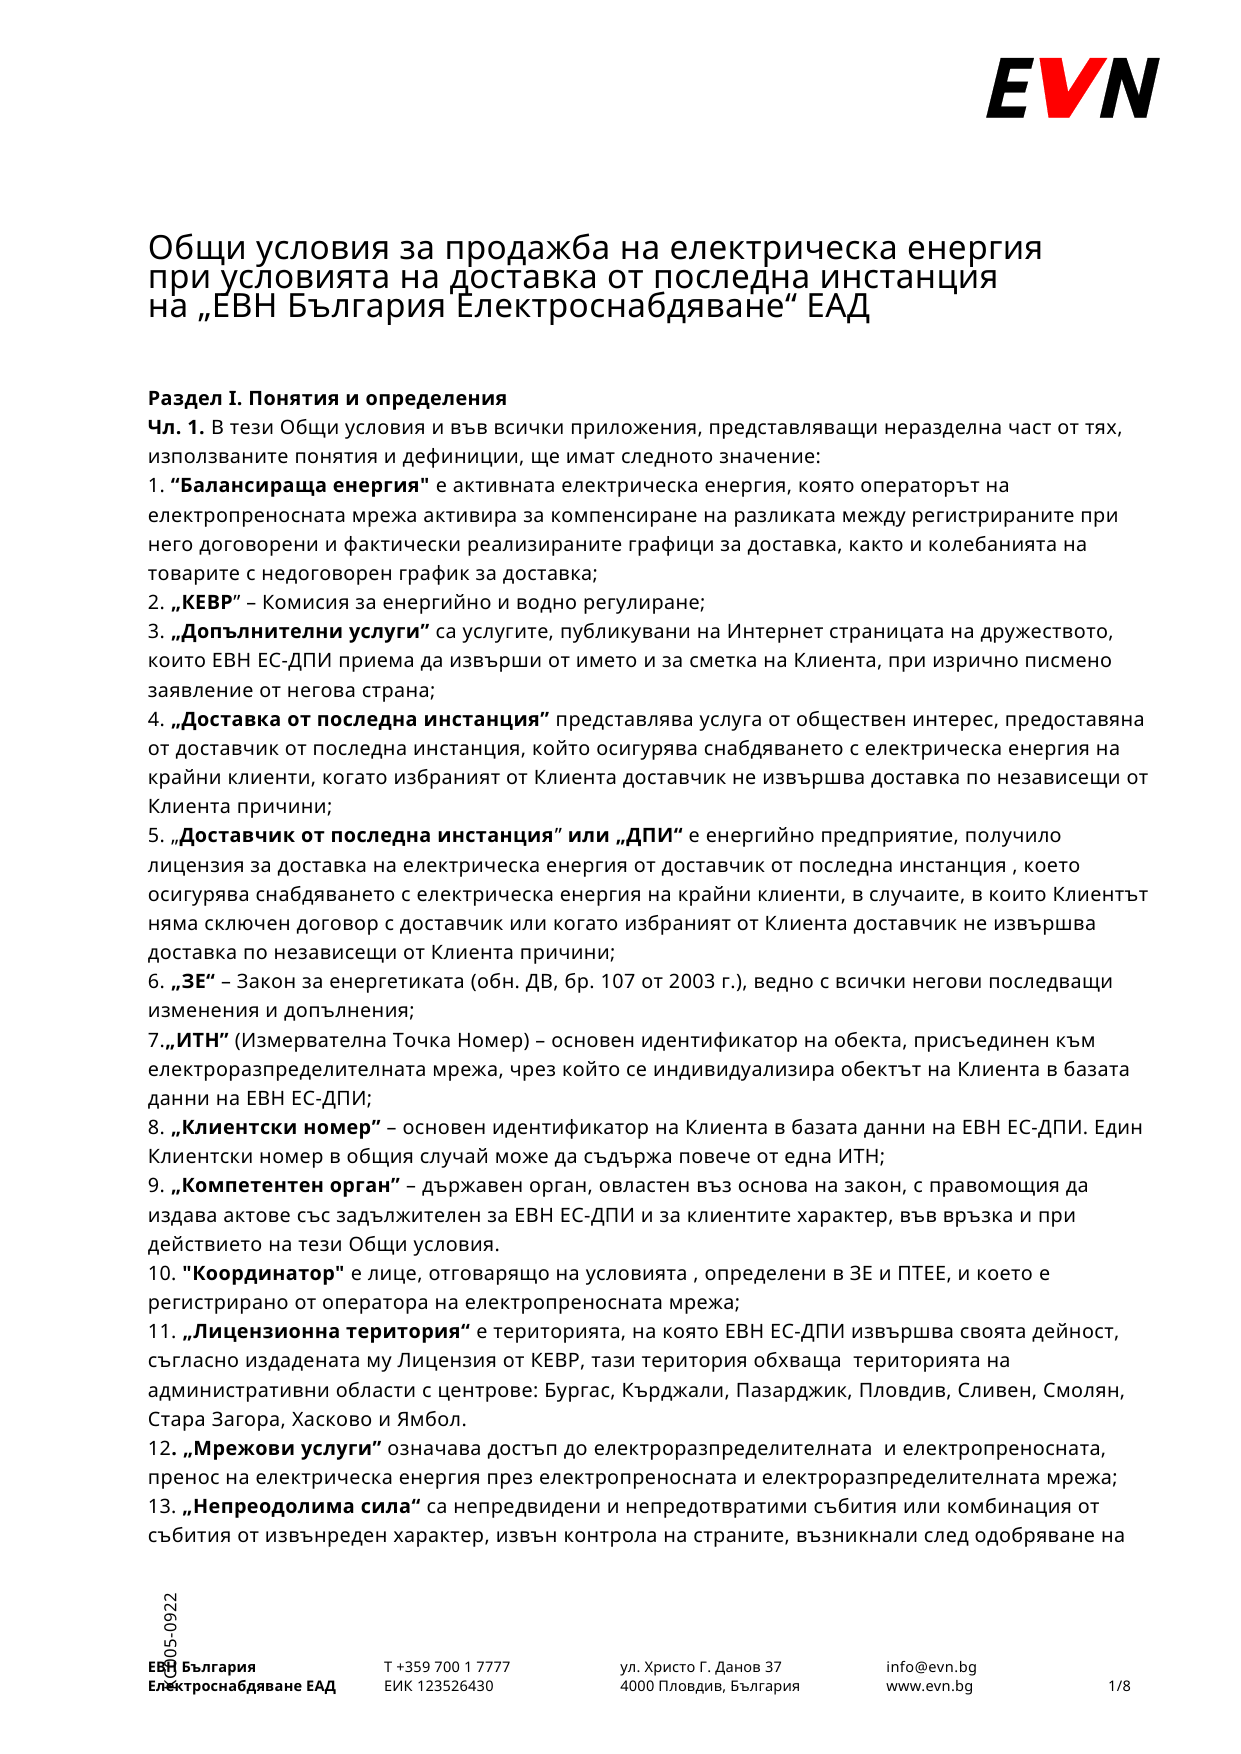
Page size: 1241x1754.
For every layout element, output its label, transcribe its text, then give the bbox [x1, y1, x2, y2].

text 2. „КЕВР” – Комисия за енергийно и водно регулиране; [148, 586, 1152, 615]
text Общи условия за продажба на електрическа енергия [148, 236, 1152, 265]
text 10. "Координатор" е лице, отговарящо на условията , определени в ЗЕ и ПТЕЕ, и което е регистрирано от оператора на електропреносната мрежа; [148, 1257, 1152, 1315]
text 7.„ИТН” (Измервателна Точка Номер) – основен идентификатор на обекта, присъединен към електроразпределителната мрежа, чрез който се индивидуализира обектът на Клиента в базата данни на ЕВН ЕС-ДПИ; [148, 1024, 1152, 1111]
text 4. „Доставка от последна инстанция” представлява услуга от обществен интерес, предоставяна от доставчик от последна инстанция, който осигурява снабдяването с електрическа енергия на крайни клиенти, когато избраният от Клиента доставчик не извършва доставка по независещи от Клиента причини; [148, 703, 1152, 819]
text 6. „ЗЕ“ – Закон за енергетиката (обн. ДВ, бр. 107 от 2003 г.), ведно с всички негови последващи изменения и допълнения; [148, 965, 1152, 1024]
text на „ЕВН България Електроснабдяване“ ЕАД [148, 294, 1152, 324]
text при условията на доставка от последна инстанция [148, 265, 1152, 294]
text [148, 1490, 1152, 1549]
text 3. „Допълнителни услуги” са услугите, публикувани на Интернет страницата на дружеството, които ЕВН ЕС-ДПИ приема да извърши от името и за сметка на Клиента, при изрично писмено заявление от негова страна; [148, 615, 1152, 703]
text 9. „Компетентен орган” – държавен орган, овластен въз основа на закон, с правомощия да издава актове със задължителен за ЕВН ЕС-ДПИ и за клиентите характер, във връзка и при действието на тези Общи условия. [148, 1169, 1152, 1257]
text 1. “Балансираща енергия" е активната електрическа енергия, която операторът на електропреносната мрежа активира за компенсиране на разликата между регистрираните при него договорени и фактически реализираните графици за доставка, както и колебанията на товарите с недоговорен график за доставка; [148, 469, 1152, 586]
text 5. „Доставчик от последна инстанция” или „ДПИ“ е енергийно предприятие, получило лицензия за доставка на електрическа енергия от доставчик от последна инстанция , което осигурява снабдяването с електрическа енергия на крайни клиенти, в случаите, в които Клиентът няма сключен договор с доставчик или когато избраният от Клиента доставчик не извършва доставка по независещи от Клиента причини; [148, 819, 1152, 965]
text 8. „Клиентски номер” – основен идентификатор на Клиента в базата данни на ЕВН ЕС-ДПИ. Един Клиентски номер в общия случай може да съдържа повече от една ИТН; [148, 1111, 1152, 1169]
text 12. „Мрежови услуги” означава достъп до електроразпределителната и електропреносната, пренос на електрическа енергия през електропреносната и електроразпределителната мрежа; [148, 1432, 1152, 1490]
text Раздел I. Понятия и определения [148, 382, 1152, 411]
text 11. „Лицензионна територия“ е територията, на която ЕВН ЕС-ДПИ извършва своята дейност, съгласно издадената му Лицензия от КЕВР, тази територия обхваща територията на административни области с центрове: Бургас, Кърджали, Пазарджик, Пловдив, Сливен, Смолян, Стара Загора, Хасково и Ямбол. [148, 1315, 1152, 1432]
text Чл. 1. В тези Общи условия и във всички приложения, представляващи неразделна част от тях, използваните понятия и дефиниции, ще имат следното значение: [148, 411, 1152, 469]
